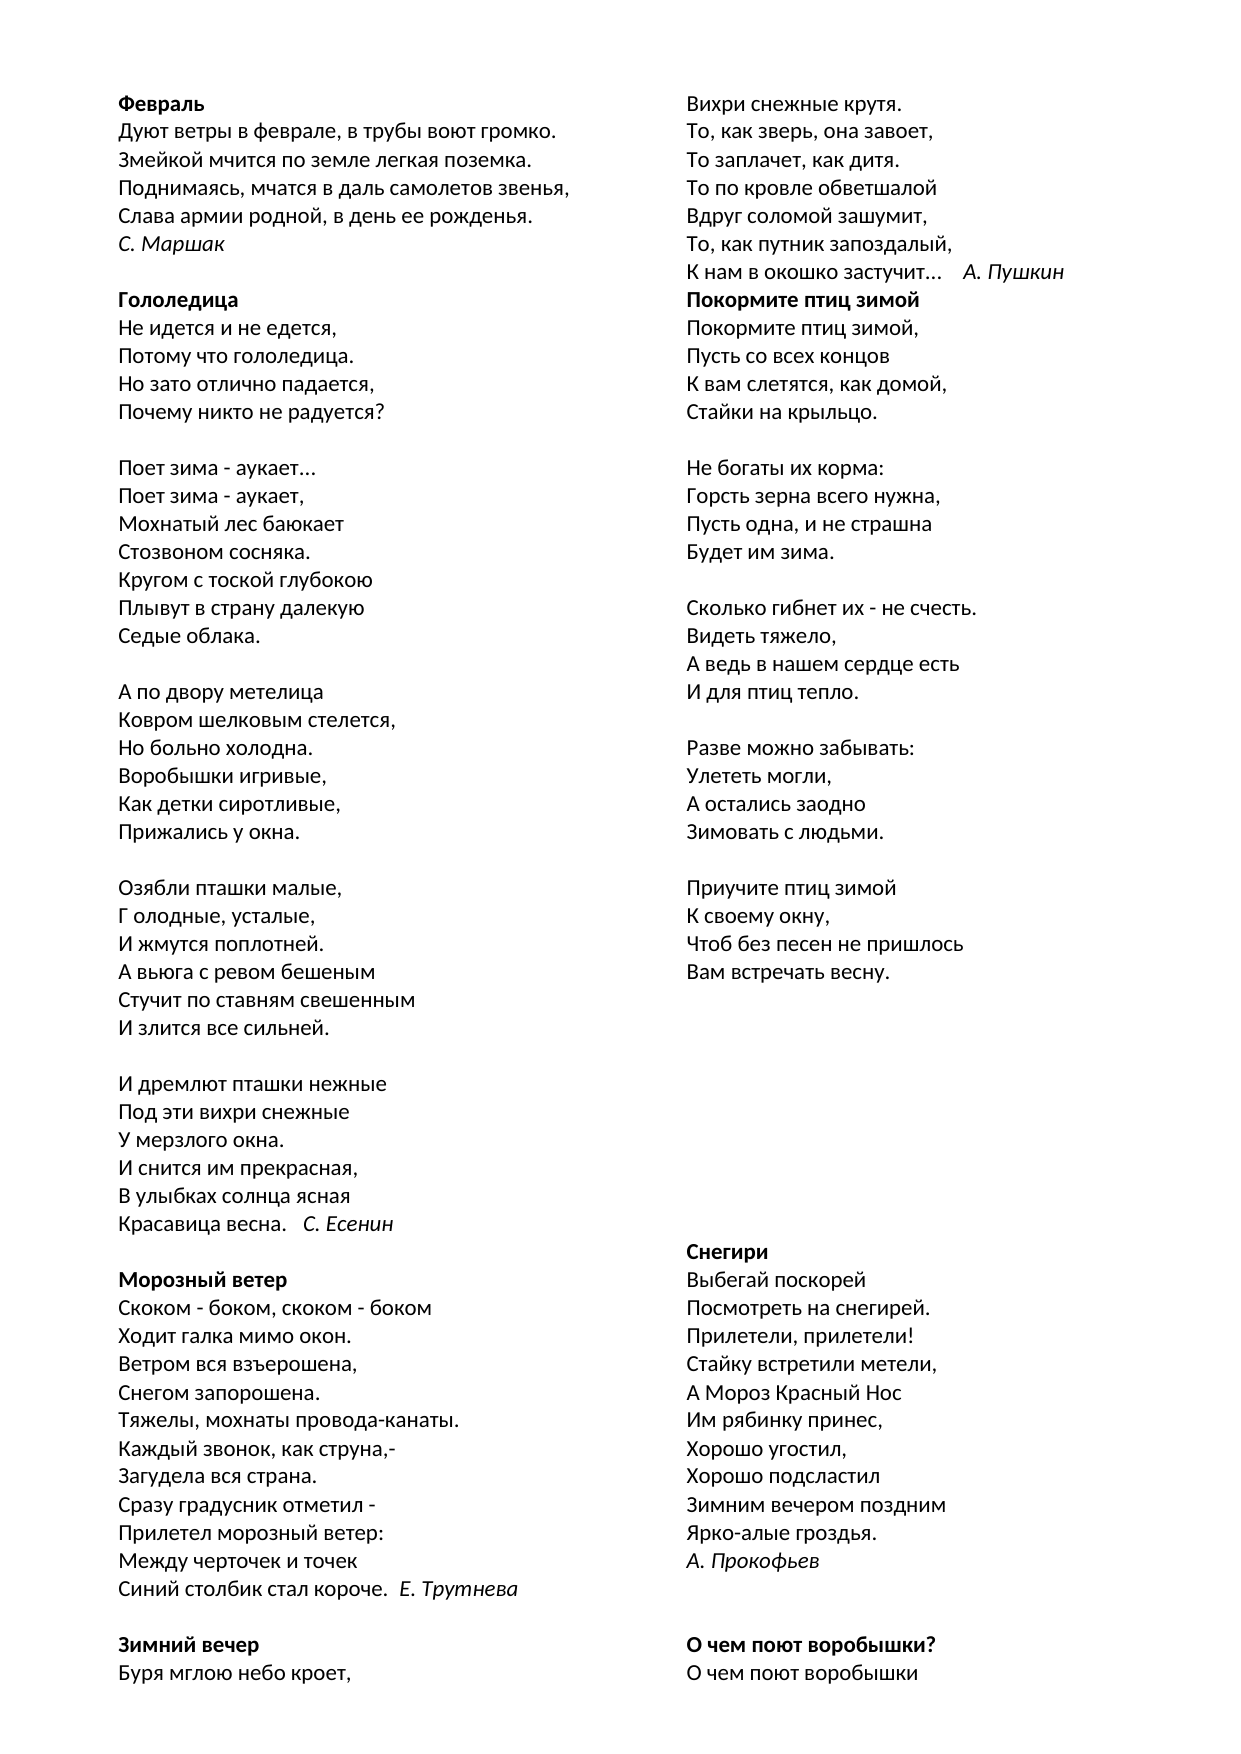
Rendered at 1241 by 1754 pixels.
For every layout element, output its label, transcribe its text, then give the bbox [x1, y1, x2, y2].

text Покормите птиц зимой [686, 285, 1181, 313]
text Разве можно забывать: [686, 733, 1181, 761]
text То, как путник запоздалый, [686, 229, 1181, 257]
text Мохнатый лес баюкает [118, 509, 613, 537]
text А вьюга с ревом бешеным [118, 957, 613, 985]
text К вам слетятся, как домой, [686, 369, 1181, 397]
text Им рябинку принес, [686, 1406, 1181, 1434]
text Стучит по ставням свешенным [118, 985, 613, 1013]
text Будет им зима. [686, 537, 1181, 565]
text А по двору метелица [118, 677, 613, 705]
text То заплачет, как дитя. [686, 145, 1181, 173]
text То, как зверь, она завоет, [686, 117, 1181, 145]
text Вдруг соломой зашумит, [686, 201, 1181, 229]
text Стайку встретили метели, [686, 1349, 1181, 1378]
text Г олодные, усталые, [118, 901, 613, 929]
text Загудела вся страна. [118, 1462, 613, 1490]
text Поет зима - аукает, [118, 481, 613, 509]
text Поет зима - аукает... [118, 453, 613, 481]
text Слава армии родной, в день ее рожденья. [118, 201, 613, 229]
text Горсть зерна всего нужна, [686, 481, 1181, 509]
text Февраль [118, 89, 613, 117]
text Зимовать с людьми. [686, 817, 1181, 845]
text Покормите птиц зимой, [686, 313, 1181, 341]
text Змейкой мчится по земле легкая поземка. [118, 145, 613, 173]
text Почему никто не радуется? [118, 397, 613, 425]
text Видеть тяжело, [686, 621, 1181, 649]
text Дуют ветры в феврале, в трубы воют громко. [118, 117, 613, 145]
text К своему окну, [686, 901, 1181, 929]
text Снегири [686, 1237, 1181, 1266]
text Хорошо подсластил [686, 1462, 1181, 1490]
text И дремлют пташки нежные [118, 1069, 613, 1097]
text И жмутся поплотней. [118, 929, 613, 957]
text И снится им прекрасная, [118, 1153, 613, 1181]
text Стозвоном сосняка. [118, 537, 613, 565]
text Потому что гололедица. [118, 341, 613, 369]
text Сразу градусник отметил - [118, 1490, 613, 1518]
text Ярко-алые гроздья. [686, 1518, 1181, 1546]
text Под эти вихри снежные [118, 1097, 613, 1125]
text Как детки сиротливые, [118, 789, 613, 817]
text Зимним вечером поздним [686, 1490, 1181, 1518]
text А остались заодно [686, 789, 1181, 817]
text Снегом запорошена. [118, 1378, 613, 1406]
text Улететь могли, [686, 761, 1181, 789]
text Между черточек и точек [118, 1546, 613, 1574]
text Красавица весна. С. Есенин [118, 1209, 613, 1237]
text Синий столбик стал короче. Е. Трутнева [118, 1574, 613, 1602]
text Седые облака. [118, 621, 613, 649]
text A. Прокофьев [686, 1546, 1181, 1574]
text Тяжелы, мохнаты провода-канаты. [118, 1406, 613, 1434]
text Скоком - боком, скоком - боком [118, 1293, 613, 1322]
text Пусть одна, и не страшна [686, 509, 1181, 537]
text И злится все сильней. [118, 1013, 613, 1041]
text И для птиц тепло. [686, 677, 1181, 705]
text Кругом с тоской глубокою [118, 565, 613, 593]
text Ковром шелковым стелется, [118, 705, 613, 733]
text Морозный ветер [118, 1266, 613, 1293]
text Вихри снежные крутя. [686, 89, 1181, 117]
text О чем поют воробышки? [686, 1630, 1181, 1658]
text Зимний вечер [118, 1630, 613, 1658]
text Не богаты их корма: [686, 453, 1181, 481]
text Не идется и не едется, [118, 313, 613, 341]
text Ходит галка мимо окон. [118, 1322, 613, 1349]
text А ведь в нашем сердце есть [686, 649, 1181, 677]
text Сколько гибнет их - не счесть. [686, 593, 1181, 621]
text Стайки на крыльцо. [686, 397, 1181, 425]
text Воробышки игривые, [118, 761, 613, 789]
text Но больно холодна. [118, 733, 613, 761]
text Поднимаясь, мчатся в даль самолетов звенья, [118, 173, 613, 201]
text Пусть со всех концов [686, 341, 1181, 369]
text Плывут в страну далекую [118, 593, 613, 621]
text Озябли пташки малые, [118, 873, 613, 901]
text Выбегай поскорей [686, 1266, 1181, 1293]
text Прилетел морозный ветер: [118, 1518, 613, 1546]
text Посмотреть на снегирей. [686, 1293, 1181, 1322]
text Но зато отлично падается, [118, 369, 613, 397]
text Прилетели, прилетели! [686, 1322, 1181, 1349]
text Ветром вся взъерошена, [118, 1349, 613, 1378]
text Буря мглою небо кроет, [118, 1658, 613, 1686]
text Гололедица [118, 285, 613, 313]
text У мерзлого окна. [118, 1125, 613, 1153]
text Прижались у окна. [118, 817, 613, 845]
text А Мороз Красный Нос [686, 1378, 1181, 1406]
text Приучите птиц зимой [686, 873, 1181, 901]
text Хорошо угостил, [686, 1434, 1181, 1462]
text Каждый звонок, как струна,- [118, 1434, 613, 1462]
text О чем поют воробышки [686, 1658, 1181, 1686]
text В улыбках солнца ясная [118, 1181, 613, 1209]
text То по кровле обветшалой [686, 173, 1181, 201]
text Чтоб без песен не пришлось [686, 929, 1181, 957]
text К нам в окошко застучит... А. Пушкин [686, 257, 1181, 285]
text Вам встречать весну. [686, 957, 1181, 985]
text С. Маршак [118, 229, 613, 257]
